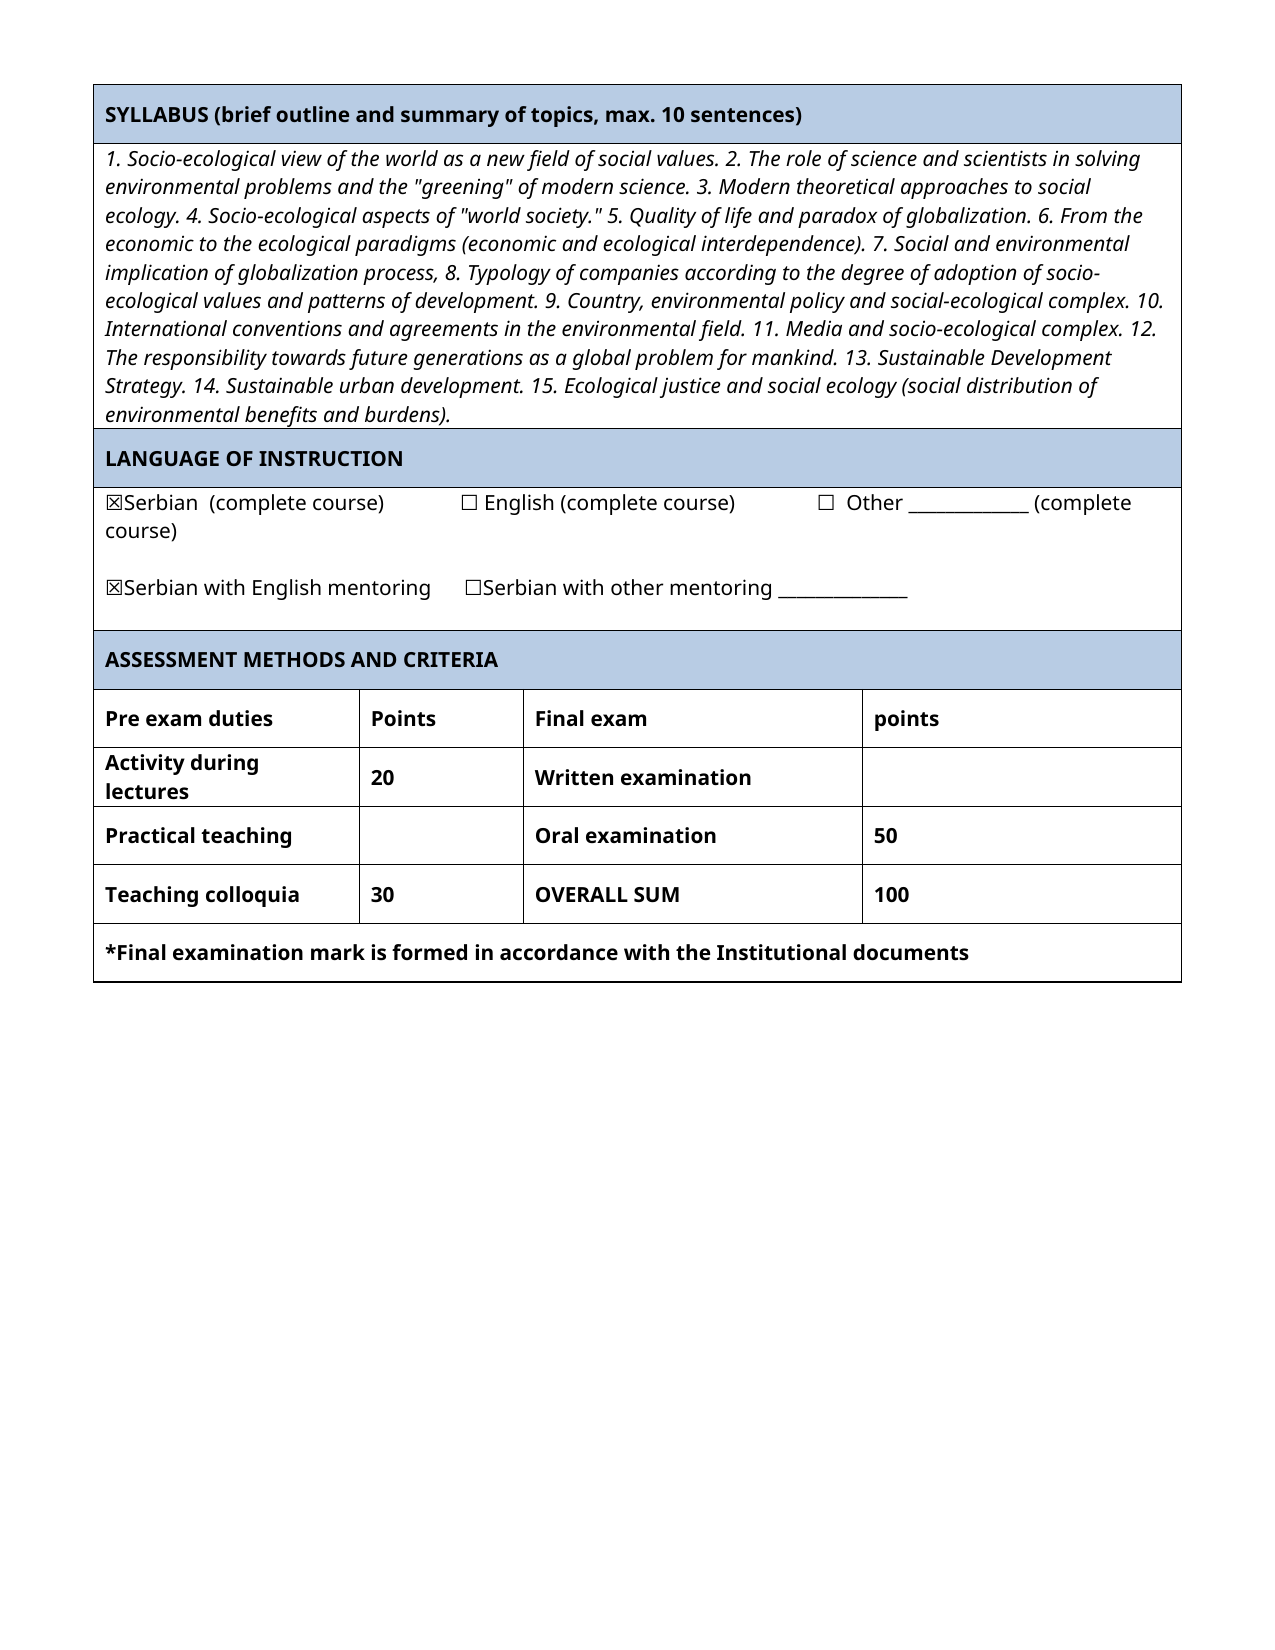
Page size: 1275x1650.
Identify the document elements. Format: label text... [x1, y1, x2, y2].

table_cell Oral examination [524, 807, 862, 864]
table_cell ASSESSMENT METHODS AND CRITERIA [94, 631, 1181, 689]
table_cell Written examination [524, 748, 862, 806]
table_cell 20 [360, 748, 523, 806]
table_cell 30 [360, 865, 523, 923]
table_cell 50 [863, 807, 1181, 864]
table_cell [863, 748, 1181, 806]
table_cell 1. Socio-ecological view of the world as a new field of social values. 2. The role of science and scientists in solving environmental problems and the "greening" of modern science. 3. Modern theoretical approaches to social ecology. 4. Socio-ecological aspects of "world society." 5. Quality of life and paradox of globalization. 6. From the economic to the ecological paradigms (economic and ecological interdependence). 7. Social and environmental implication of globalization process, 8. Typology of companies according to the degree of adoption of socio-ecological values and patterns of development. 9. Country, environmental policy and social-ecological complex. 10. International conventions and agreements in the environmental field. 11. Media and socio-ecological complex. 12. The responsibility towards future generations as a global problem for mankind. 13. Sustainable Development Strategy. 14. Sustainable urban development. 15. Ecological justice and social ecology (social distribution of environmental benefits and burdens). [94, 144, 1181, 428]
table_cell Pre exam duties [94, 690, 359, 747]
table_cell SYLLABUS (brief outline and summary of topics, max. 10 sentences) [94, 85, 1181, 143]
table_cell OVERALL SUM [524, 865, 862, 923]
table_cell *Final examination mark is formed in accordance with the Institutional documents [94, 924, 1181, 981]
table_cell points [863, 690, 1181, 747]
table_cell Practical teaching [94, 807, 359, 864]
table_cell Serbian (complete course) English (complete course) Other _____________ (complete course) Serbian with English mentoring Serbian with other mentoring ______________ [94, 488, 1181, 630]
table_cell Final exam [524, 690, 862, 747]
table_cell Teaching colloquia [94, 865, 359, 923]
table_cell LANGUAGE OF INSTRUCTION [94, 429, 1181, 487]
table_cell Points [360, 690, 523, 747]
table_cell 100 [863, 865, 1181, 923]
table_cell Activity during lectures [94, 748, 359, 806]
table_cell [360, 807, 523, 864]
